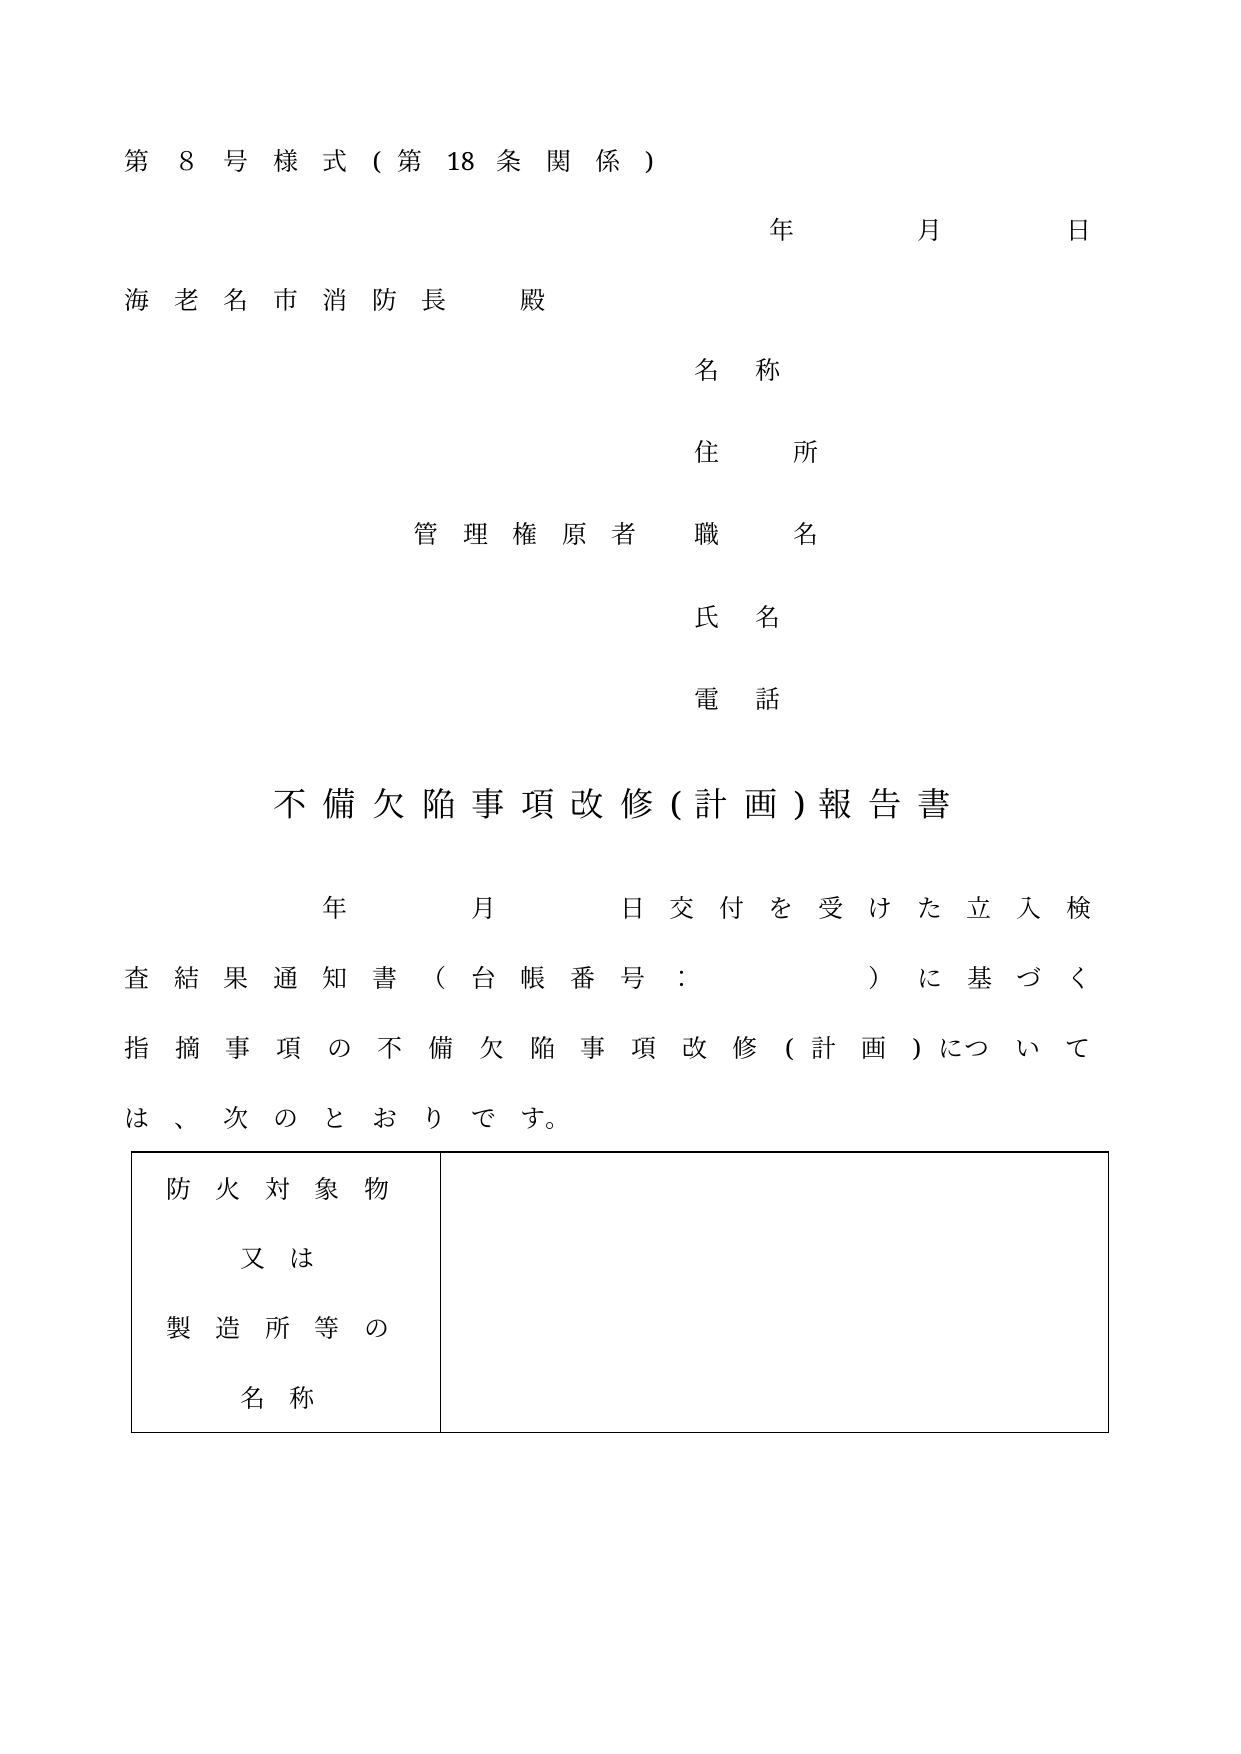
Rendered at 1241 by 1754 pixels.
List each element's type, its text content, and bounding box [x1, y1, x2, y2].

text 年 月 日 [124, 194, 1116, 264]
table_header [441, 1153, 1108, 1432]
table_header 防火対象物又は 製造所等の名称 [132, 1153, 440, 1432]
text 年 月 日交付を受けた立入検査結果通知書（台帳番号： ）に基づく指摘事項の不備欠陥事項改修(計画)については、次のとおりです。 [124, 872, 1116, 1151]
text 海老名市消防長 殿 [124, 264, 1116, 334]
text 不備欠陥事項改修(計画)報告書 [124, 767, 1116, 837]
text 第８号様式(第18条関係) [124, 124, 1116, 194]
table_header 名称 住 所 職 名 氏名 電話 [671, 334, 1126, 733]
table_header 管理権原者 [136, 334, 671, 733]
